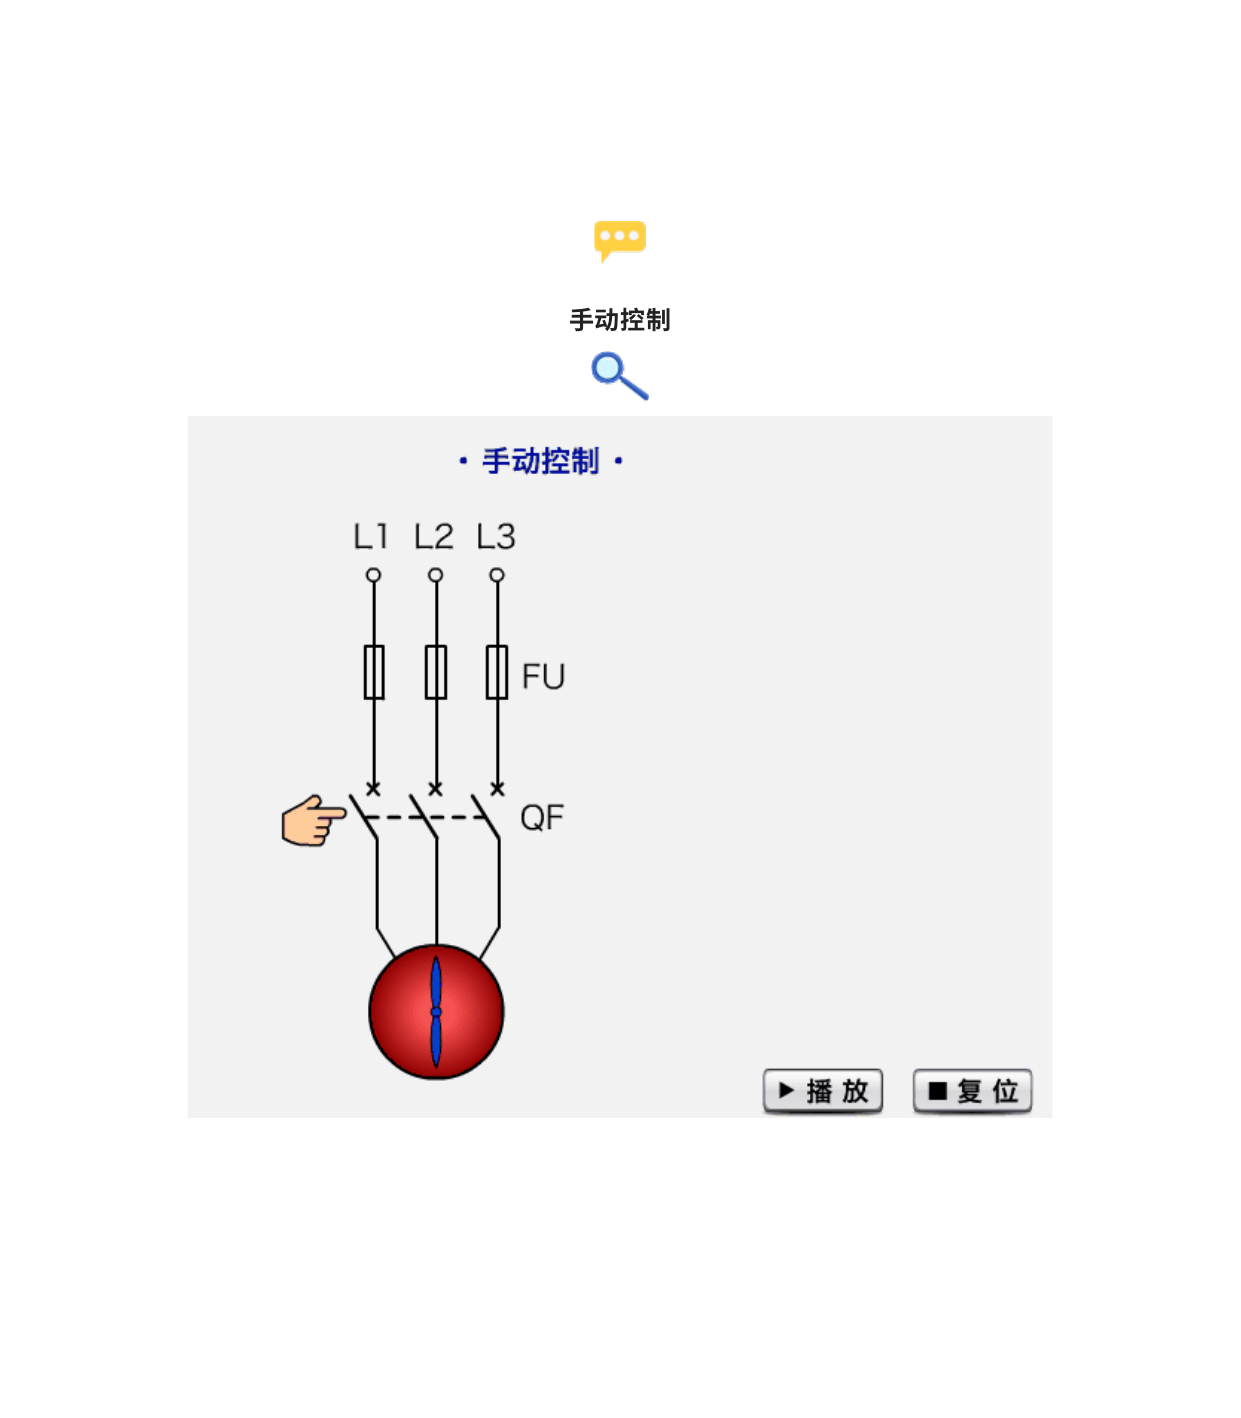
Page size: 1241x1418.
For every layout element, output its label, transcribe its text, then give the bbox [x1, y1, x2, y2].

text 手动控制 [187, 286, 1053, 351]
picture [591, 351, 649, 402]
picture [594, 221, 646, 264]
picture [187, 416, 1053, 1118]
